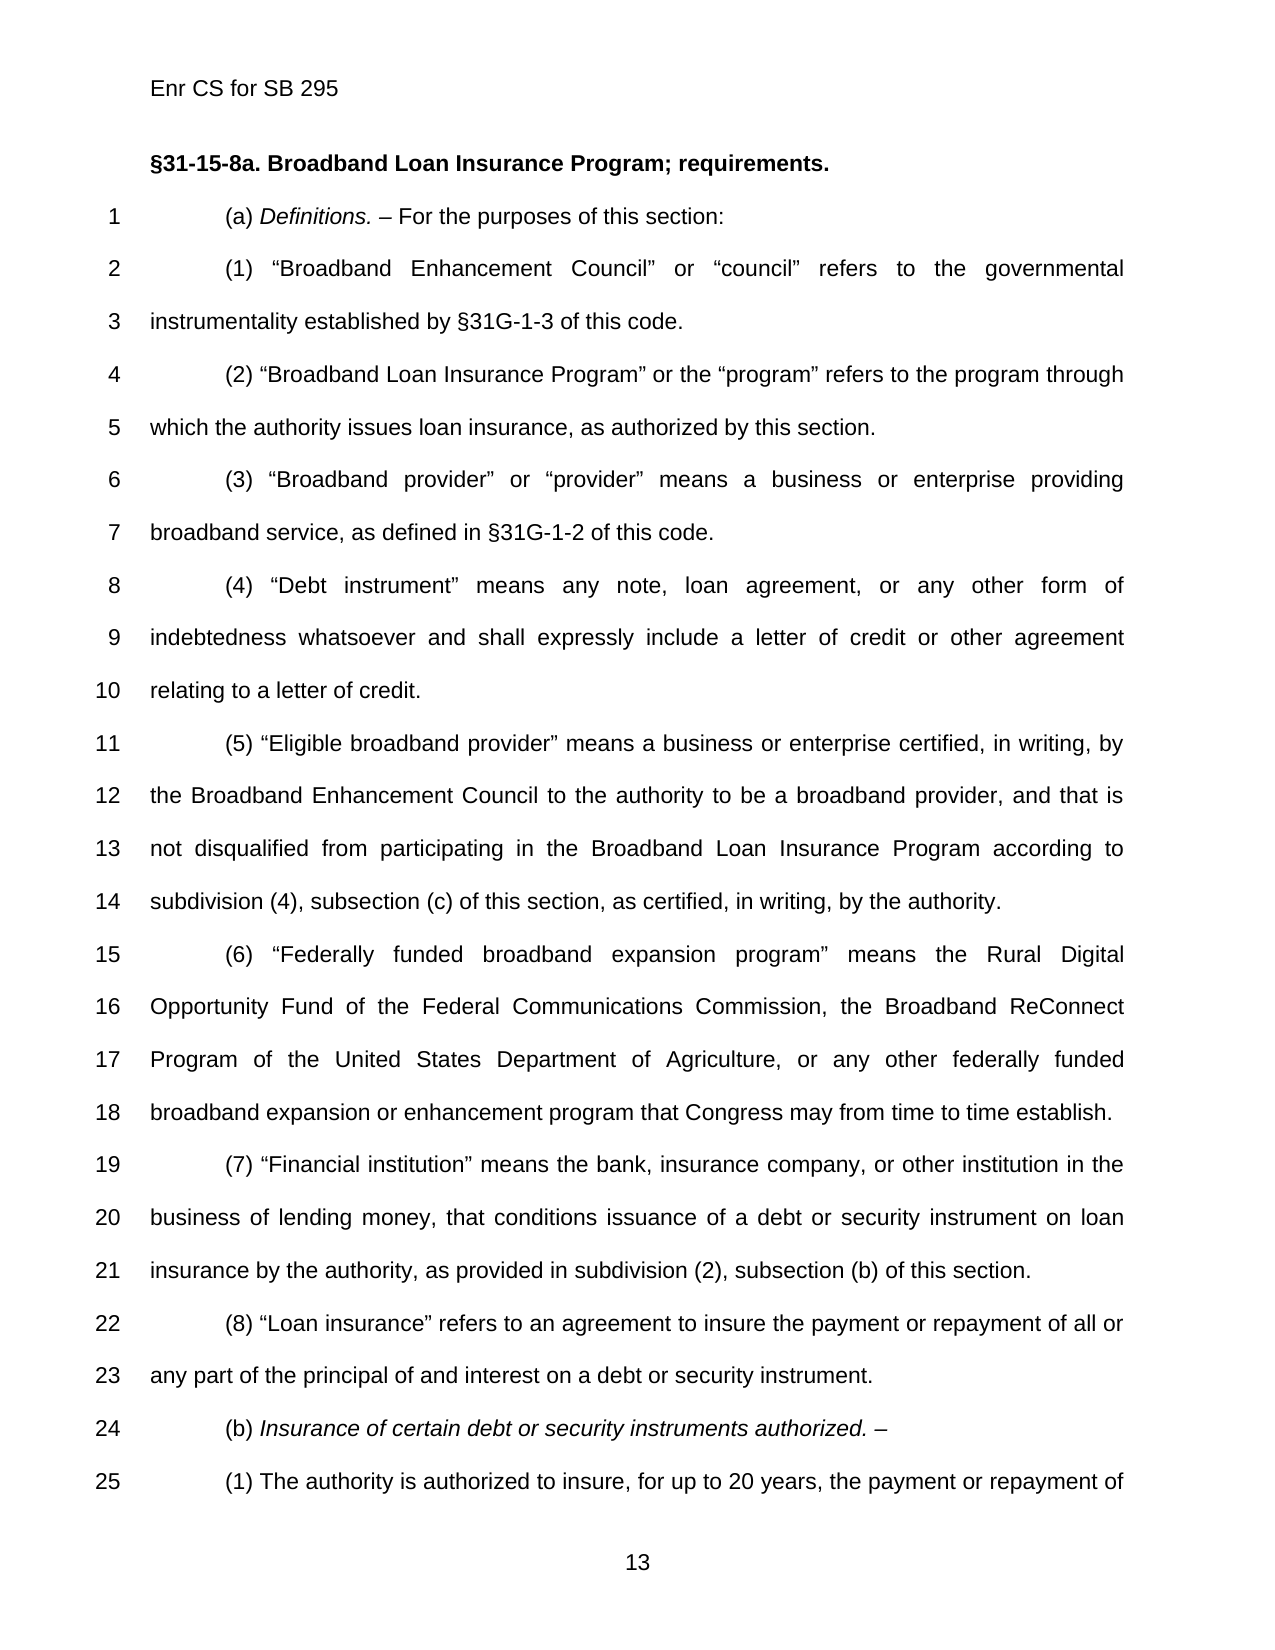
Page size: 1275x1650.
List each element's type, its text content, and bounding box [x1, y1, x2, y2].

text (b) Insurance of certain debt or security instruments authorized. – [150, 1415, 1125, 1441]
text (5) “Eligible broadband provider” means a business or enterprise certified, in writing, by the Broadband Enhancement Council to the authority to be a broadband provider, and that is not disqualified from participating in the Broadband Loan Insurance Program according to subdivision (4), subsection (c) of this section, as certified, in writing, by the authority. [150, 730, 1125, 914]
text (7) “Financial institution” means the bank, insurance company, or other institution in the business of lending money, that conditions issuance of a debt or security instrument on loan insurance by the authority, as provided in subdivision (2), subsection (b) of this section. [150, 1151, 1125, 1283]
text (8) “Loan insurance” refers to an agreement to insure the payment or repayment of all or any part of the principal of and interest on a debt or security instrument. [150, 1309, 1125, 1389]
text (2) “Broadband Loan Insurance Program” or the “program” refers to the program through which the authority issues loan insurance, as authorized by this section. [150, 361, 1125, 440]
text (4) “Debt instrument” means any note, loan agreement, or any other form of indebtedness whatsoever and shall expressly include a letter of credit or other agreement relating to a letter of credit. [150, 572, 1125, 703]
text (3) “Broadband provider” or “provider” means a business or enterprise providing broadband service, as defined in §31G-1-2 of this code. [150, 466, 1125, 545]
text (1) “Broadband Enhancement Council” or “council” refers to the governmental instrumentality established by §31G-1-3 of this code. [150, 255, 1125, 334]
text (a) Definitions. – For the purposes of this section: [150, 203, 1125, 229]
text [150, 1468, 1125, 1494]
subtitle §31-15-8a. Broadband Loan Insurance Program; requirements. [150, 150, 1125, 176]
text (6) “Federally funded broadband expansion program” means the Rural Digital Opportunity Fund of the Federal Communications Commission, the Broadband ReConnect Program of the United States Department of Agriculture, or any other federally funded broadband expansion or enhancement program that Congress may from time to time establish. [150, 941, 1125, 1125]
